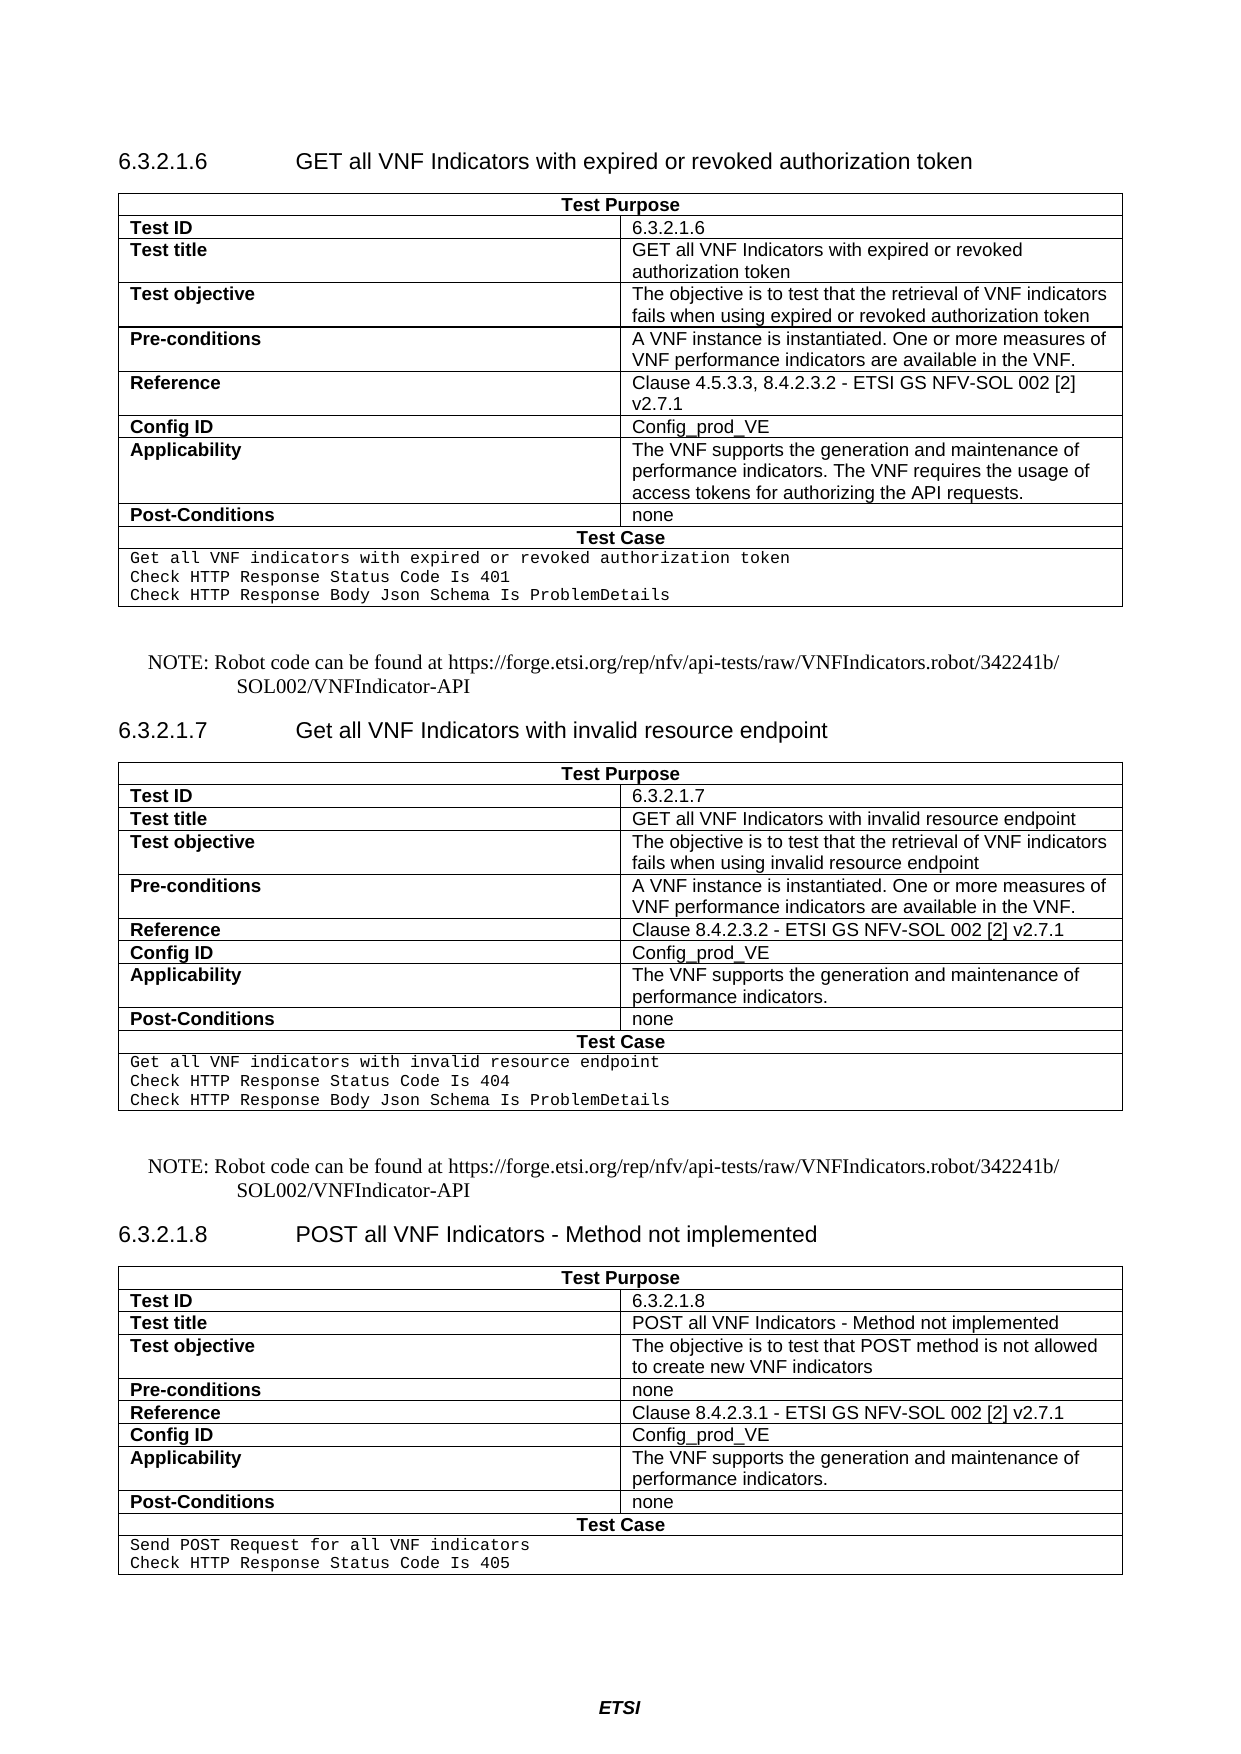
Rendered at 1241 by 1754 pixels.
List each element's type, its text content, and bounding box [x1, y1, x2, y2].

table_cell Config_prod_VE [621, 941, 1122, 963]
table_cell none [621, 1491, 1122, 1512]
table_cell Config ID [119, 941, 620, 963]
table_cell Test ID [119, 216, 620, 238]
table_cell Clause 4.5.3.3, 8.4.2.3.2 - ETSI GS NFV-SOL 002 [2] v2.7.1 [621, 372, 1122, 415]
table_cell Config ID [119, 1424, 620, 1446]
table_cell Test title [119, 808, 620, 829]
table_cell Reference [119, 919, 620, 940]
table_cell Test objective [119, 283, 620, 326]
table_cell Get all VNF indicators with invalid resource endpoint Check HTTP Response Status Code Is 404 Check HTTP Response Body Json Schema Is ProblemDetails [119, 1054, 1122, 1110]
table_cell 6.3.2.1.6 [621, 216, 1122, 238]
subtitle 6.3.2.1.8 POST all VNF Indicators - Method not implemented [118, 1221, 1122, 1247]
table_cell Test Case [119, 1514, 1122, 1535]
table_cell 6.3.2.1.7 [621, 785, 1122, 807]
table_cell none [621, 1379, 1122, 1400]
table_cell The VNF supports the generation and maintenance of performance indicators. The VNF requires the usage of access tokens for authorizing the API requests. [621, 438, 1122, 503]
table_cell The objective is to test that POST method is not allowed to create new VNF indicators [621, 1335, 1122, 1378]
table_header Test Purpose [119, 1267, 1122, 1288]
table_cell none [621, 1008, 1122, 1030]
table_cell Test ID [119, 1290, 620, 1311]
table_cell Get all VNF indicators with expired or revoked authorization token Check HTTP Response Status Code Is 401 Check HTTP Response Body Json Schema Is ProblemDetails [119, 549, 1122, 606]
table_cell Post-Conditions [119, 504, 620, 526]
table_cell The VNF supports the generation and maintenance of performance indicators. [621, 964, 1122, 1007]
text NOTE: Robot code can be found at https://forge.etsi.org/rep/nfv/api-tests/raw/VNFIndicators.robot/342241b/SOL002/VNFIndicator-API [148, 650, 1122, 698]
table_cell GET all VNF Indicators with invalid resource endpoint [621, 808, 1122, 829]
table_cell Config_prod_VE [621, 416, 1122, 437]
table_cell Pre-conditions [119, 875, 620, 918]
table_cell Test title [119, 1312, 620, 1334]
table_cell POST all VNF Indicators - Method not implemented [621, 1312, 1122, 1334]
table_cell Applicability [119, 964, 620, 1007]
table_cell The VNF supports the generation and maintenance of performance indicators. [621, 1447, 1122, 1490]
table_cell Clause 8.4.2.3.1 - ETSI GS NFV-SOL 002 [2] v2.7.1 [621, 1401, 1122, 1423]
table_header Test Purpose [119, 194, 1122, 215]
table_cell Applicability [119, 438, 620, 503]
table_cell Post-Conditions [119, 1491, 620, 1512]
table_cell The objective is to test that the retrieval of VNF indicators fails when using expired or revoked authorization token [621, 283, 1122, 326]
table_cell GET all VNF Indicators with expired or revoked authorization token [621, 239, 1122, 282]
table_cell none [621, 504, 1122, 526]
table_cell Reference [119, 1401, 620, 1423]
table_cell 6.3.2.1.8 [621, 1290, 1122, 1311]
table_cell Applicability [119, 1447, 620, 1490]
table_cell Config_prod_VE [621, 1424, 1122, 1446]
table_cell Send POST Request for all VNF indicators Check HTTP Response Status Code Is 405 [119, 1536, 1122, 1574]
table_cell Reference [119, 372, 620, 415]
subtitle 6.3.2.1.6 GET all VNF Indicators with expired or revoked authorization token [118, 148, 1122, 174]
table_cell The objective is to test that the retrieval of VNF indicators fails when using invalid resource endpoint [621, 831, 1122, 874]
text NOTE: Robot code can be found at https://forge.etsi.org/rep/nfv/api-tests/raw/VNFIndicators.robot/342241b/SOL002/VNFIndicator-API [148, 1154, 1122, 1202]
table_cell Test Case [119, 1031, 1122, 1052]
table_cell Test Case [119, 527, 1122, 548]
table_cell Test title [119, 239, 620, 282]
table_cell Test ID [119, 785, 620, 807]
subtitle 6.3.2.1.7 Get all VNF Indicators with invalid resource endpoint [118, 717, 1122, 743]
table_cell Post-Conditions [119, 1008, 620, 1030]
table_cell Clause 8.4.2.3.2 - ETSI GS NFV-SOL 002 [2] v2.7.1 [621, 919, 1122, 940]
table_cell A VNF instance is instantiated. One or more measures of VNF performance indicators are available in the VNF. [621, 328, 1122, 371]
table_header Test Purpose [119, 763, 1122, 784]
table_cell A VNF instance is instantiated. One or more measures of VNF performance indicators are available in the VNF. [621, 875, 1122, 918]
table_cell Pre-conditions [119, 328, 620, 371]
table_cell Test objective [119, 1335, 620, 1378]
table_cell Pre-conditions [119, 1379, 620, 1400]
table_cell Test objective [119, 831, 620, 874]
table_cell Config ID [119, 416, 620, 437]
